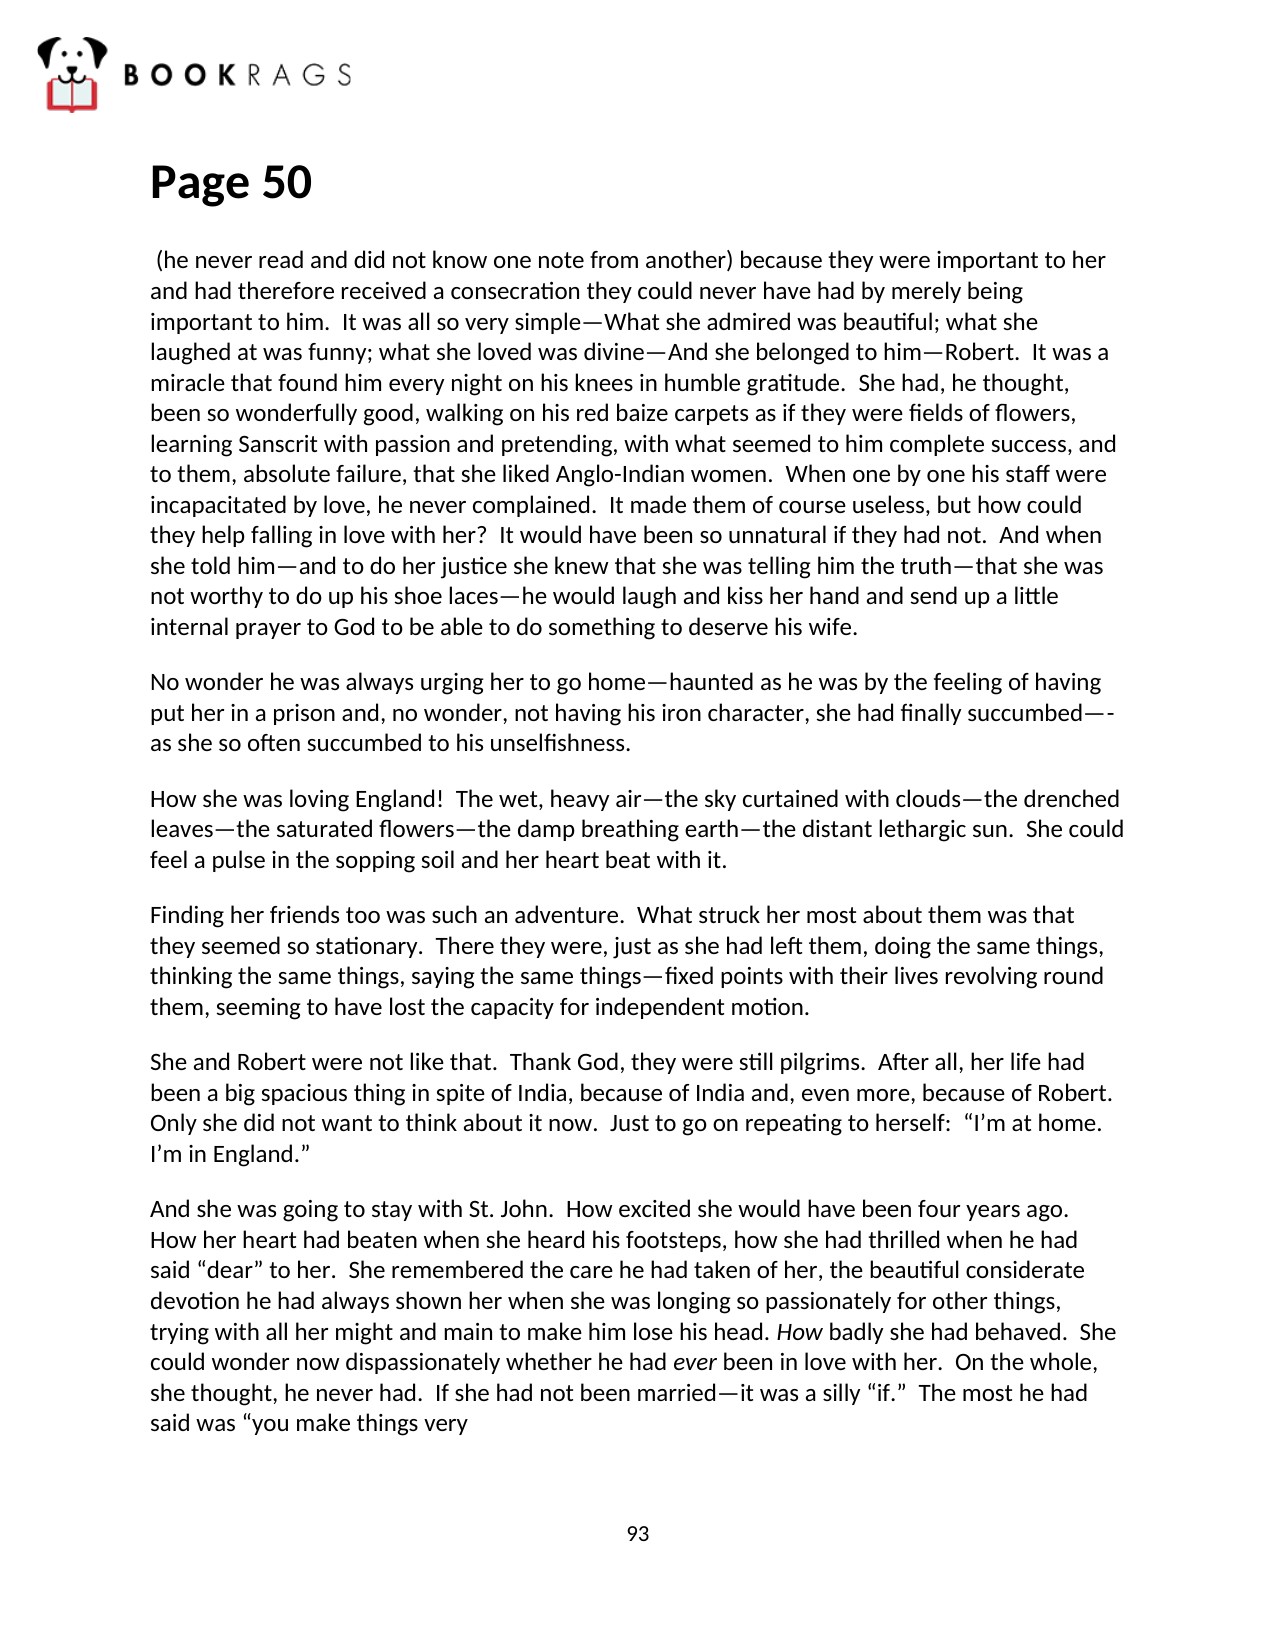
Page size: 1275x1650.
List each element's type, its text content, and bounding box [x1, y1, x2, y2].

text No wonder he was always urging her to go home—­haunted as he was by the feeling of having put her in a prison and, no wonder, not having his iron character, she had finally succumbed—­as she so often succumbed to his unselfishness. [150, 666, 1125, 758]
text Finding her friends too was such an adventure. What struck her most about them was that they seemed so stationary. There they were, just as she had left them, doing the same things, thinking the same things, saying the same things—­fixed points with their lives revolving round them, seeming to have lost the capacity for independent motion. [150, 899, 1125, 1022]
text (he never read and did not know one note from another) because they were important to her and had therefore received a consecration they could never have had by merely being important to him. It was all so very simple—­What she admired was beautiful; what she laughed at was funny; what she loved was divine—­And she belonged to him—­Robert. It was a miracle that found him every night on his knees in humble gratitude. She had, he thought, been so wonderfully good, walking on his red baize carpets as if they were fields of flowers, learning Sanscrit with passion and pretending, with what seemed to him complete success, and to them, absolute failure, that she liked Anglo-Indian women. When one by one his staff were incapacitated by love, he never complained. It made them of course useless, but how could they help falling in love with her? It would have been so unnatural if they had not. And when she told him—­and to do her justice she knew that she was telling him the truth—­that she was not worthy to do up his shoe laces—­he would laugh and kiss her hand and send up a little internal prayer to God to be able to do something to deserve his wife. [150, 244, 1125, 641]
text She and Robert were not like that. Thank God, they were still pilgrims. After all, her life had been a big spacious thing in spite of India, because of India and, even more, because of Robert. Only she did not want to think about it now. Just to go on repeating to herself: “I’m at home. I’m in England.” [150, 1047, 1125, 1169]
text And she was going to stay with St. John. How excited she would have been four years ago. How her heart had beaten when she heard his footsteps, how she had thrilled when he had said “dear” to her. She remembered the care he had taken of her, the beautiful considerate devotion he had always shown her when she was longing so passionately for other things, trying with all her might and main to make him lose his head. How badly she had behaved. She could wonder now dispassionately whether he had ever been in love with her. On the whole, she thought, he never had. If she had not been married—­it was a silly “if.” The most he had said was “you make things very [150, 1194, 1125, 1438]
text Page 50 [150, 150, 1125, 211]
text How she was loving England! The wet, heavy air—­the sky curtained with clouds—­the drenched leaves—­the saturated flowers—­the damp breathing earth—­the distant lethargic sun. She could feel a pulse in the sopping soil and her heart beat with it. [150, 783, 1125, 874]
picture [37, 37, 351, 113]
